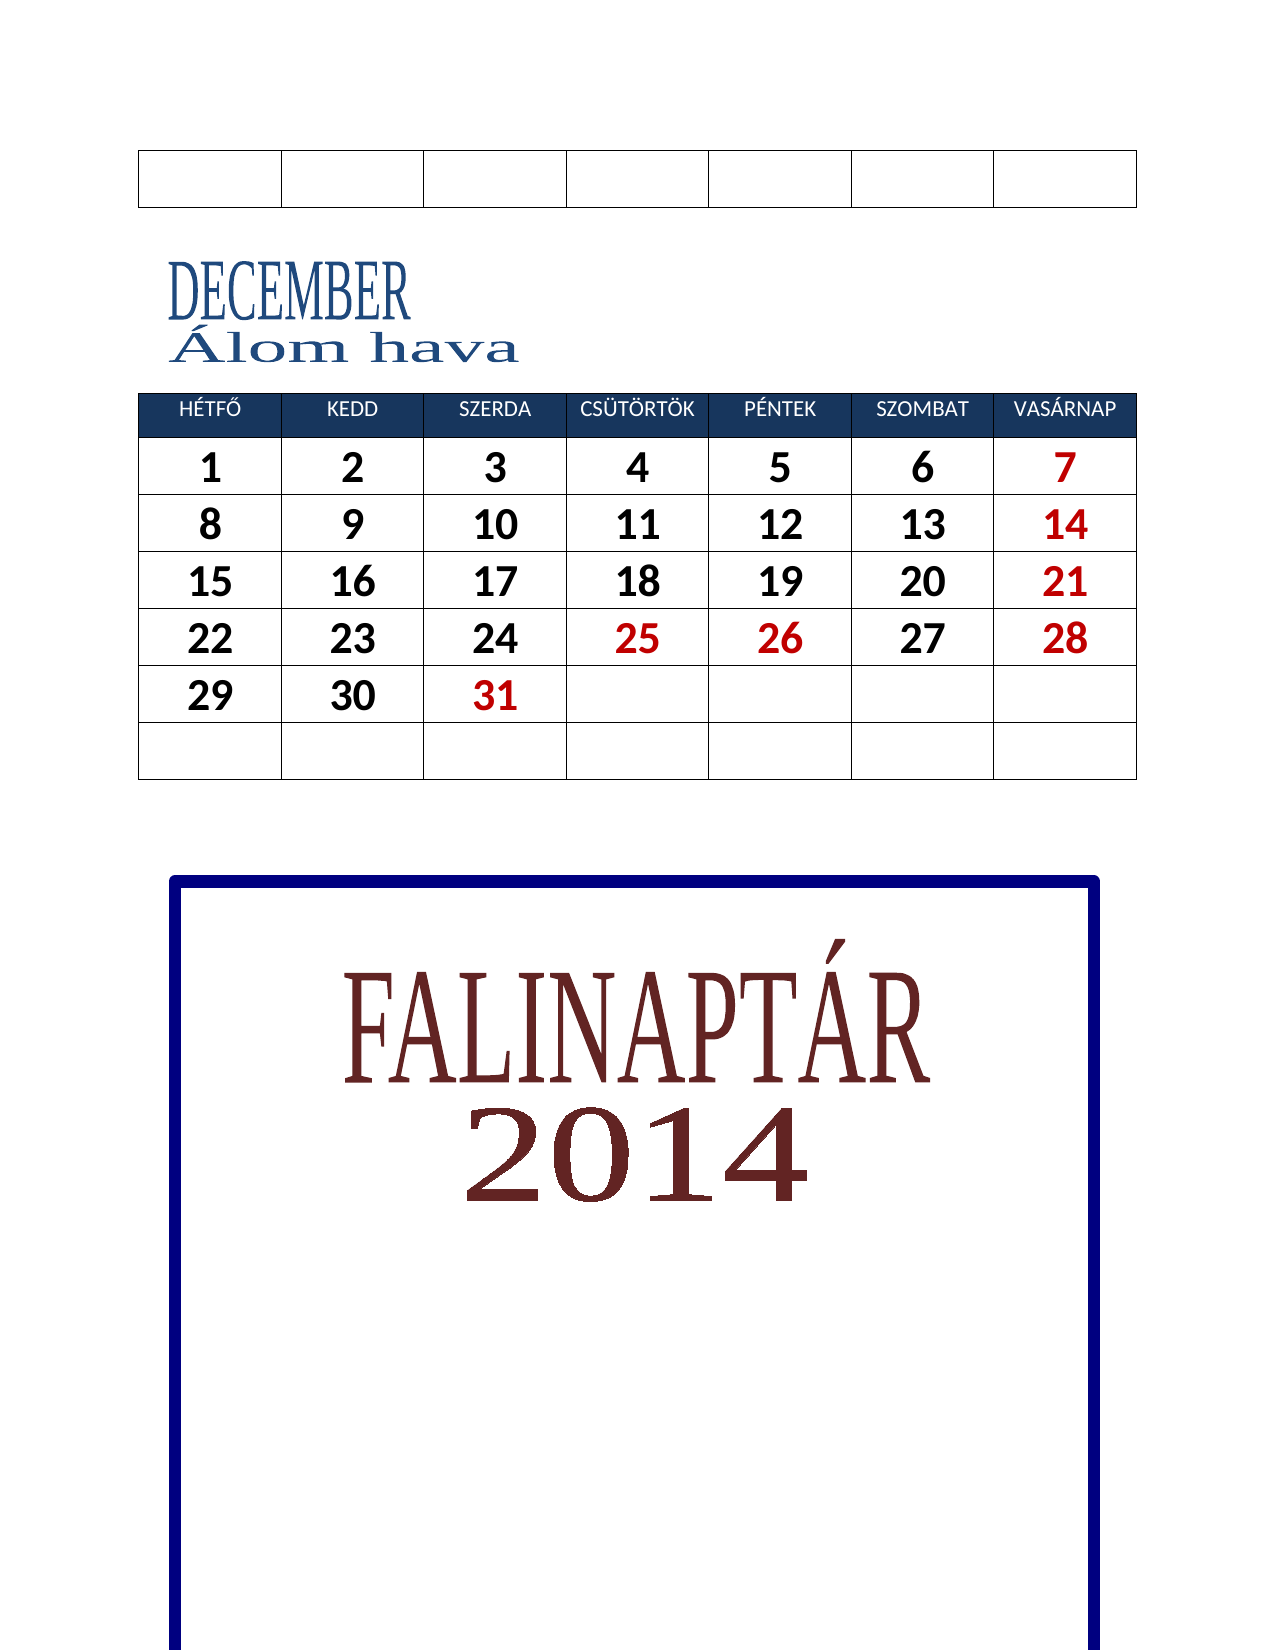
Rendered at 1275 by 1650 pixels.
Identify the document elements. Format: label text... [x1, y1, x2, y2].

table_cell [567, 723, 708, 779]
table_cell 8 [139, 495, 281, 551]
table_cell [709, 151, 851, 207]
table_cell 29 [139, 666, 281, 722]
table_cell 19 [709, 552, 851, 608]
table_cell 4 [567, 438, 708, 494]
table_header CSÜTÖRTÖK [567, 394, 708, 437]
table_cell 7 [994, 438, 1136, 494]
table_cell 6 [852, 438, 993, 494]
table_cell 31 [424, 666, 566, 722]
table_cell 17 [424, 552, 566, 608]
table_cell 2 [282, 438, 423, 494]
table_header HÉTFŐ [139, 394, 281, 437]
table_header PÉNTEK [709, 394, 851, 437]
table_cell 3 [424, 438, 566, 494]
table_cell 5 [709, 438, 851, 494]
table_cell 27 [852, 609, 993, 665]
table_cell [567, 151, 708, 207]
table_cell 11 [567, 495, 708, 551]
table_header VASÁRNAP [994, 394, 1136, 437]
table_cell 9 [282, 495, 423, 551]
table_cell [709, 723, 851, 779]
table_cell 22 [139, 609, 281, 665]
table_cell [139, 151, 281, 207]
table_cell [567, 666, 708, 722]
table_cell 10 [424, 495, 566, 551]
table_cell [994, 151, 1136, 207]
table_cell 14 [994, 495, 1136, 551]
table_cell 16 [282, 552, 423, 608]
table_cell 23 [282, 609, 423, 665]
table_header SZOMBAT [852, 394, 993, 437]
table_cell 20 [852, 552, 993, 608]
table_cell 21 [994, 552, 1136, 608]
table_cell [139, 723, 281, 779]
table_header KEDD [282, 394, 423, 437]
table_cell [994, 666, 1136, 722]
table_cell 25 [567, 609, 708, 665]
table_cell 18 [567, 552, 708, 608]
table_cell [852, 666, 993, 722]
table_cell [852, 151, 993, 207]
table_cell [282, 723, 423, 779]
table_cell [424, 723, 566, 779]
table_cell 1 [139, 438, 281, 494]
table_cell 26 [709, 609, 851, 665]
table_header SZERDA [424, 394, 566, 437]
table_cell 12 [709, 495, 851, 551]
table_cell [994, 723, 1136, 779]
table_cell [852, 723, 993, 779]
table_cell 13 [852, 495, 993, 551]
table_cell 24 [424, 609, 566, 665]
table_cell 28 [994, 609, 1136, 665]
table_cell [709, 666, 851, 722]
table_cell 30 [282, 666, 423, 722]
table_cell [282, 151, 423, 207]
table_cell [424, 151, 566, 207]
table_cell 15 [139, 552, 281, 608]
